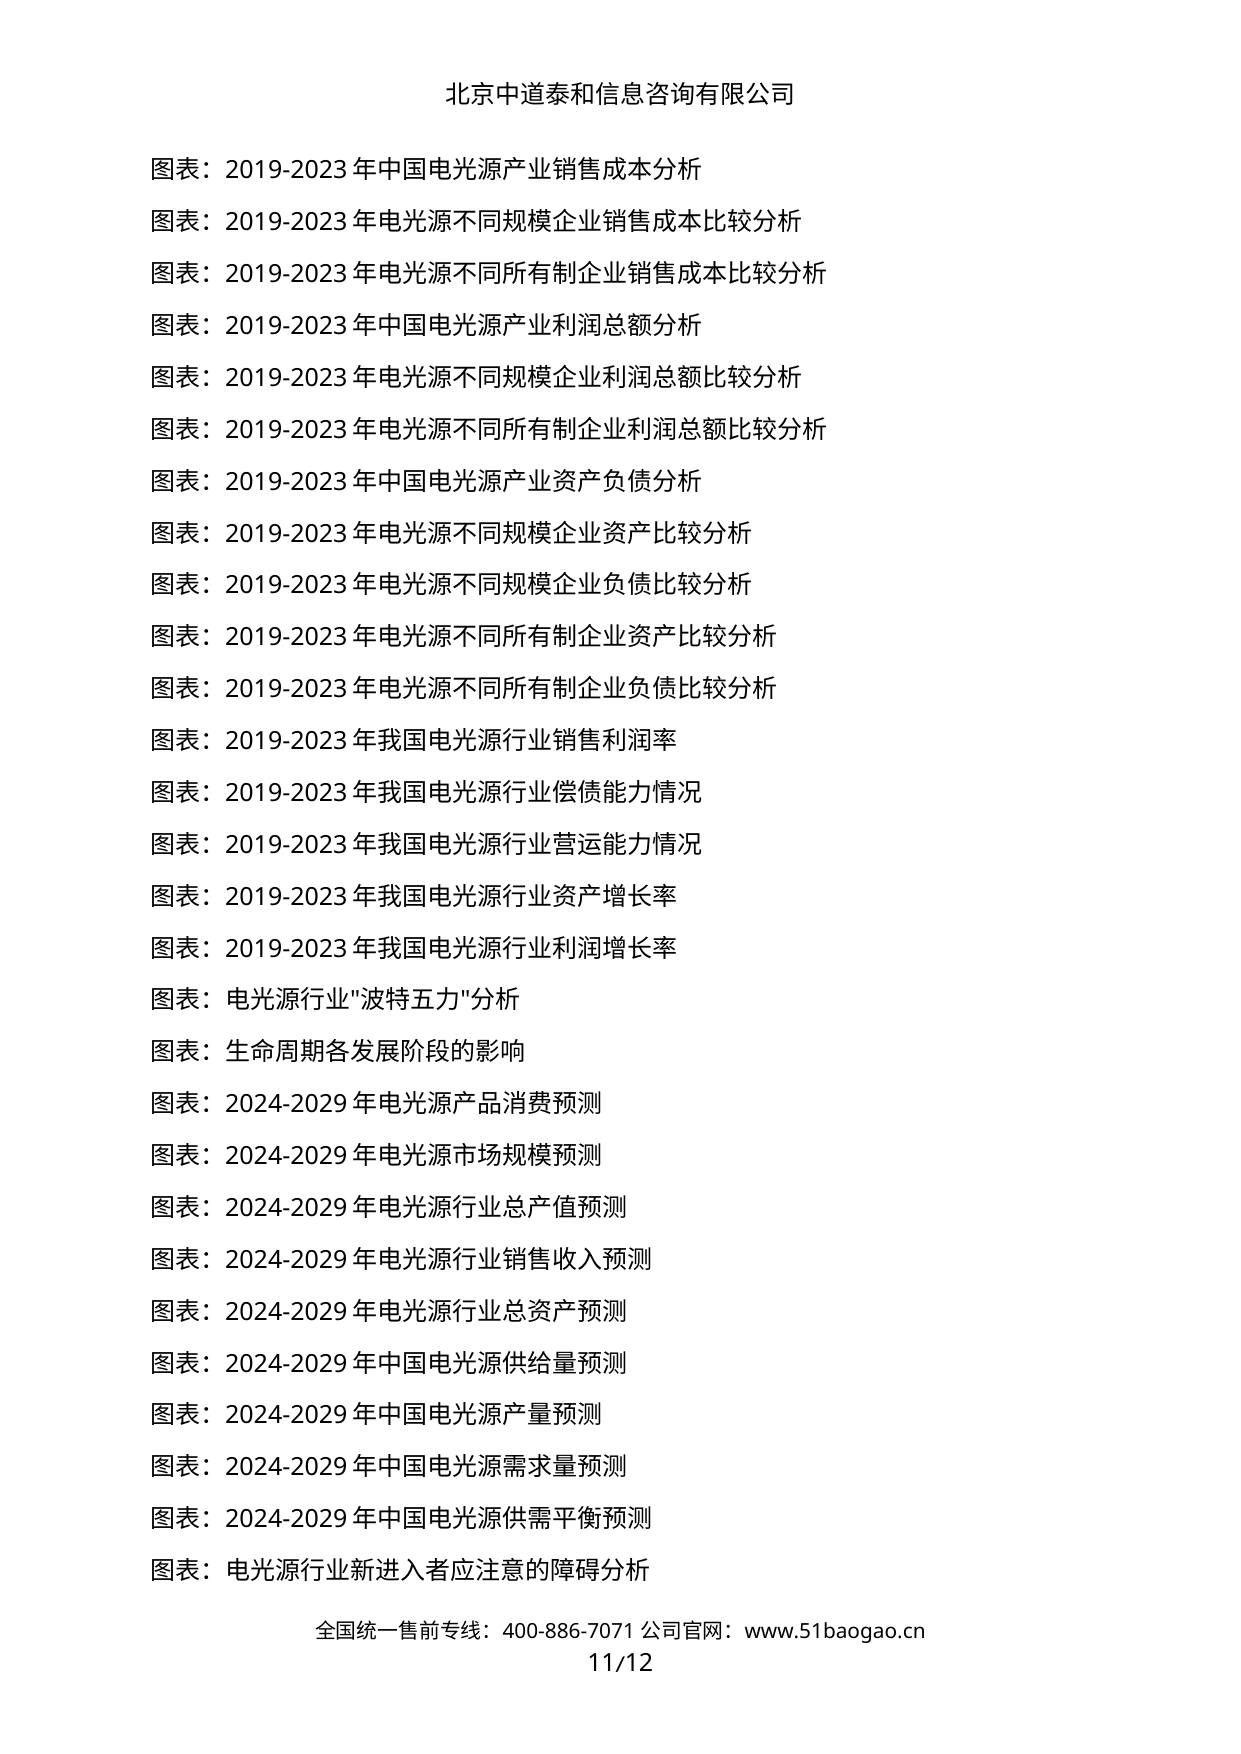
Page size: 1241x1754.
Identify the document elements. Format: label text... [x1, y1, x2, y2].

text 图表：2019-2023年中国电光源产业利润总额分析 [150, 306, 1090, 342]
text 图表：2024-2029年中国电光源供需平衡预测 [150, 1499, 1090, 1535]
text 图表：2024-2029年电光源行业总产值预测 [150, 1187, 1090, 1224]
text 图表：2019-2023年我国电光源行业资产增长率 [150, 876, 1090, 912]
text 图表：2019-2023年中国电光源产业销售成本分析 [150, 150, 1090, 186]
text 图表：2024-2029年电光源行业总资产预测 [150, 1291, 1090, 1327]
text 图表：2024-2029年中国电光源产量预测 [150, 1395, 1090, 1431]
text 图表：2019-2023年电光源不同规模企业利润总额比较分析 [150, 357, 1090, 394]
text 图表：2019-2023年电光源不同所有制企业负债比较分析 [150, 669, 1090, 705]
text 图表：2019-2023年我国电光源行业销售利润率 [150, 721, 1090, 757]
text 图表：2019-2023年电光源不同规模企业销售成本比较分析 [150, 202, 1090, 238]
text 图表：2019-2023年中国电光源产业资产负债分析 [150, 461, 1090, 497]
text 图表：2019-2023年电光源不同规模企业负债比较分析 [150, 565, 1090, 601]
text 图表：2024-2029年中国电光源供给量预测 [150, 1343, 1090, 1379]
text 图表：2019-2023年我国电光源行业营运能力情况 [150, 824, 1090, 861]
text 图表：2019-2023年电光源不同所有制企业资产比较分析 [150, 617, 1090, 653]
text 图表：2019-2023年我国电光源行业偿债能力情况 [150, 772, 1090, 809]
text 图表：电光源行业"波特五力"分析 [150, 980, 1090, 1016]
text 图表：2019-2023年我国电光源行业利润增长率 [150, 928, 1090, 964]
text 图表：2019-2023年电光源不同所有制企业利润总额比较分析 [150, 409, 1090, 446]
text 图表：生命周期各发展阶段的影响 [150, 1032, 1090, 1068]
text 图表：2019-2023年电光源不同规模企业资产比较分析 [150, 513, 1090, 549]
text 图表：2024-2029年电光源市场规模预测 [150, 1136, 1090, 1172]
text 图表：2024-2029年电光源产品消费预测 [150, 1084, 1090, 1120]
text 图表：电光源行业新进入者应注意的障碍分析 [150, 1551, 1090, 1587]
text 图表：2024-2029年中国电光源需求量预测 [150, 1447, 1090, 1483]
text 图表：2019-2023年电光源不同所有制企业销售成本比较分析 [150, 254, 1090, 290]
text 图表：2024-2029年电光源行业销售收入预测 [150, 1239, 1090, 1276]
